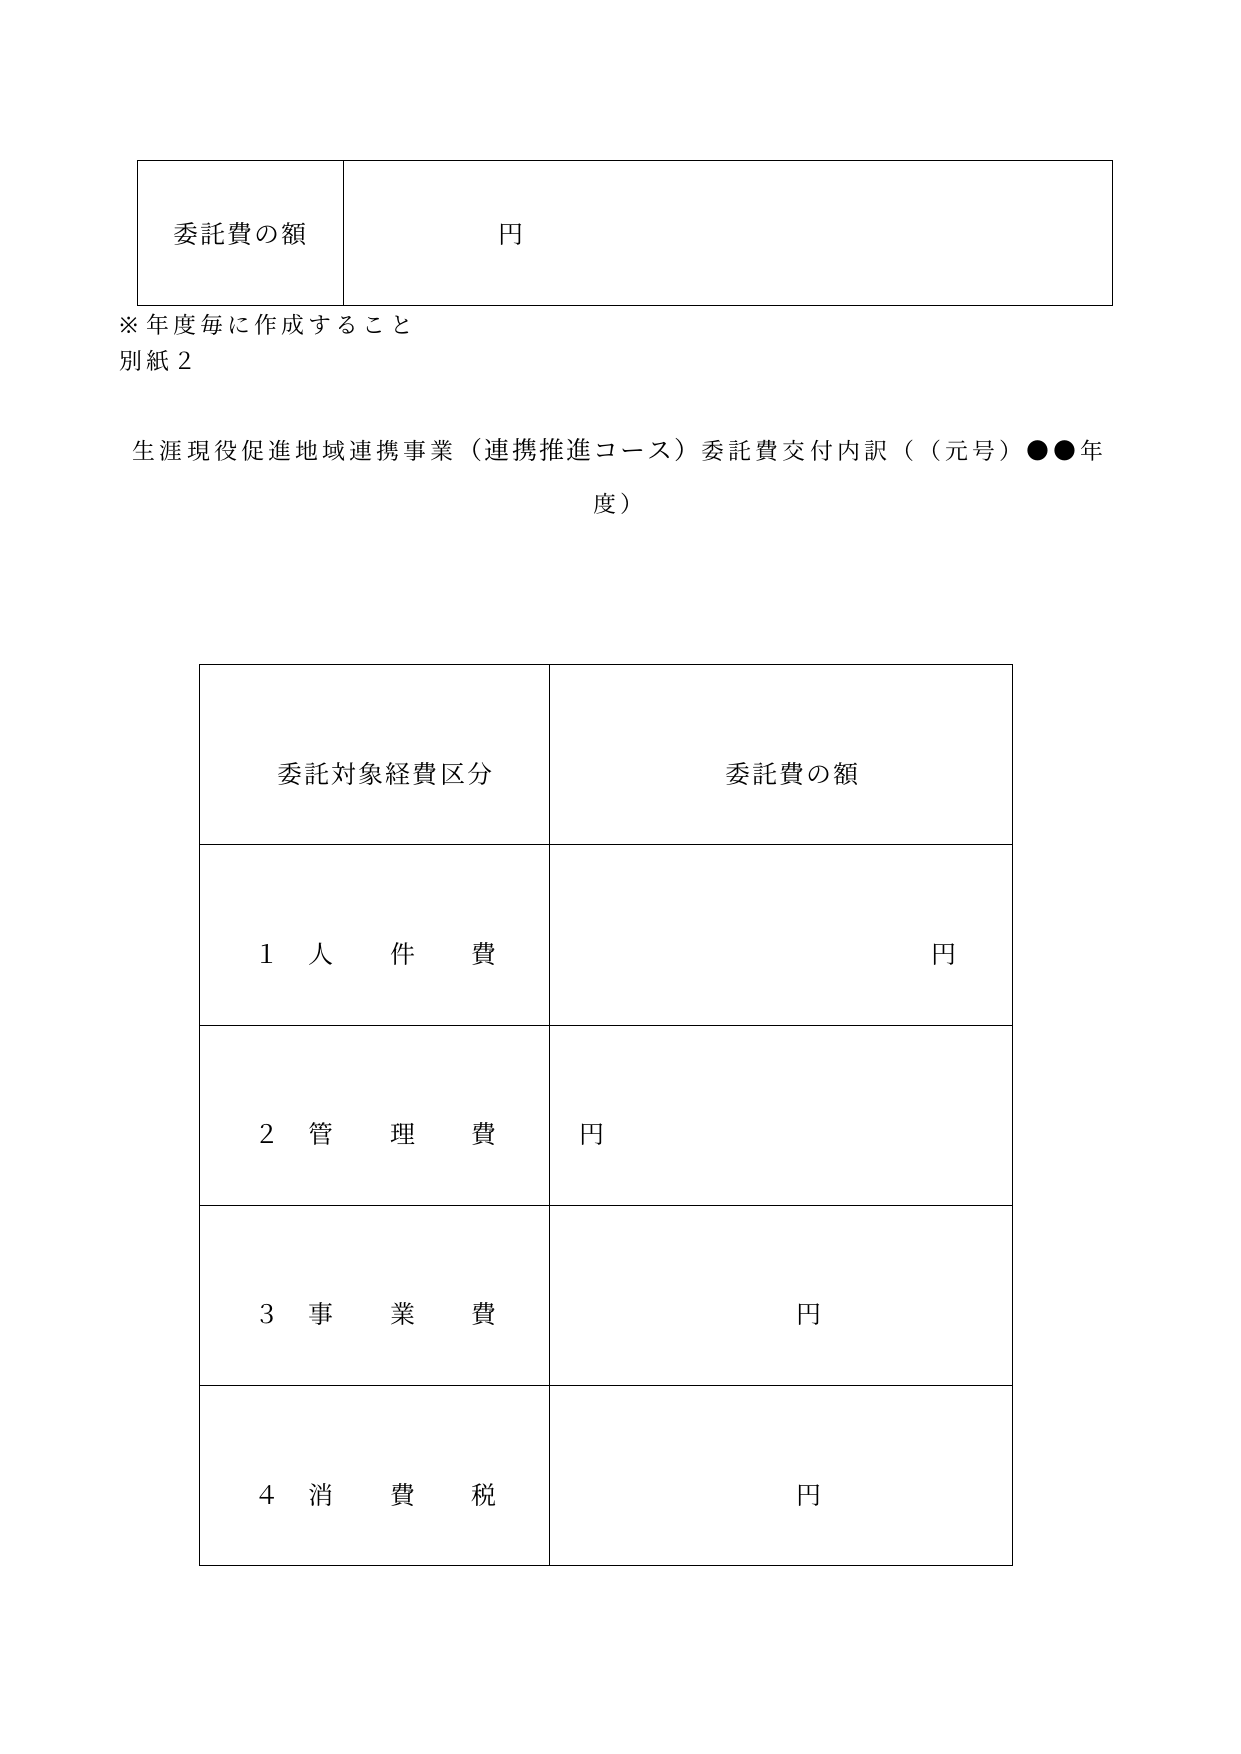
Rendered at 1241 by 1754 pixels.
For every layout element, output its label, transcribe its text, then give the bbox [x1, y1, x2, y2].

table_header 委託対象経費区分 [200, 665, 549, 844]
table_cell 円 [550, 1026, 1012, 1205]
table_cell 円 [550, 845, 1012, 1024]
table_header 委託費の額 [550, 665, 1012, 844]
text 生涯現役促進地域連携事業（連携推進コース）委託費交付内訳（（元号）●●年度） [119, 413, 1121, 521]
text 別紙２ [119, 342, 1121, 377]
table_cell 円 [550, 1386, 1012, 1565]
text ※年度毎に作成すること [119, 306, 1121, 342]
table_cell １ 人 件 費 [200, 845, 549, 1024]
table_cell ３ 事 業 費 [200, 1206, 549, 1385]
table_cell ２ 管 理 費 [200, 1026, 549, 1205]
table_cell 委託費の額 [138, 161, 343, 305]
table_cell 円 [344, 161, 1112, 305]
table_cell 円 [550, 1206, 1012, 1385]
table_cell ４ 消 費 税 [200, 1386, 549, 1565]
